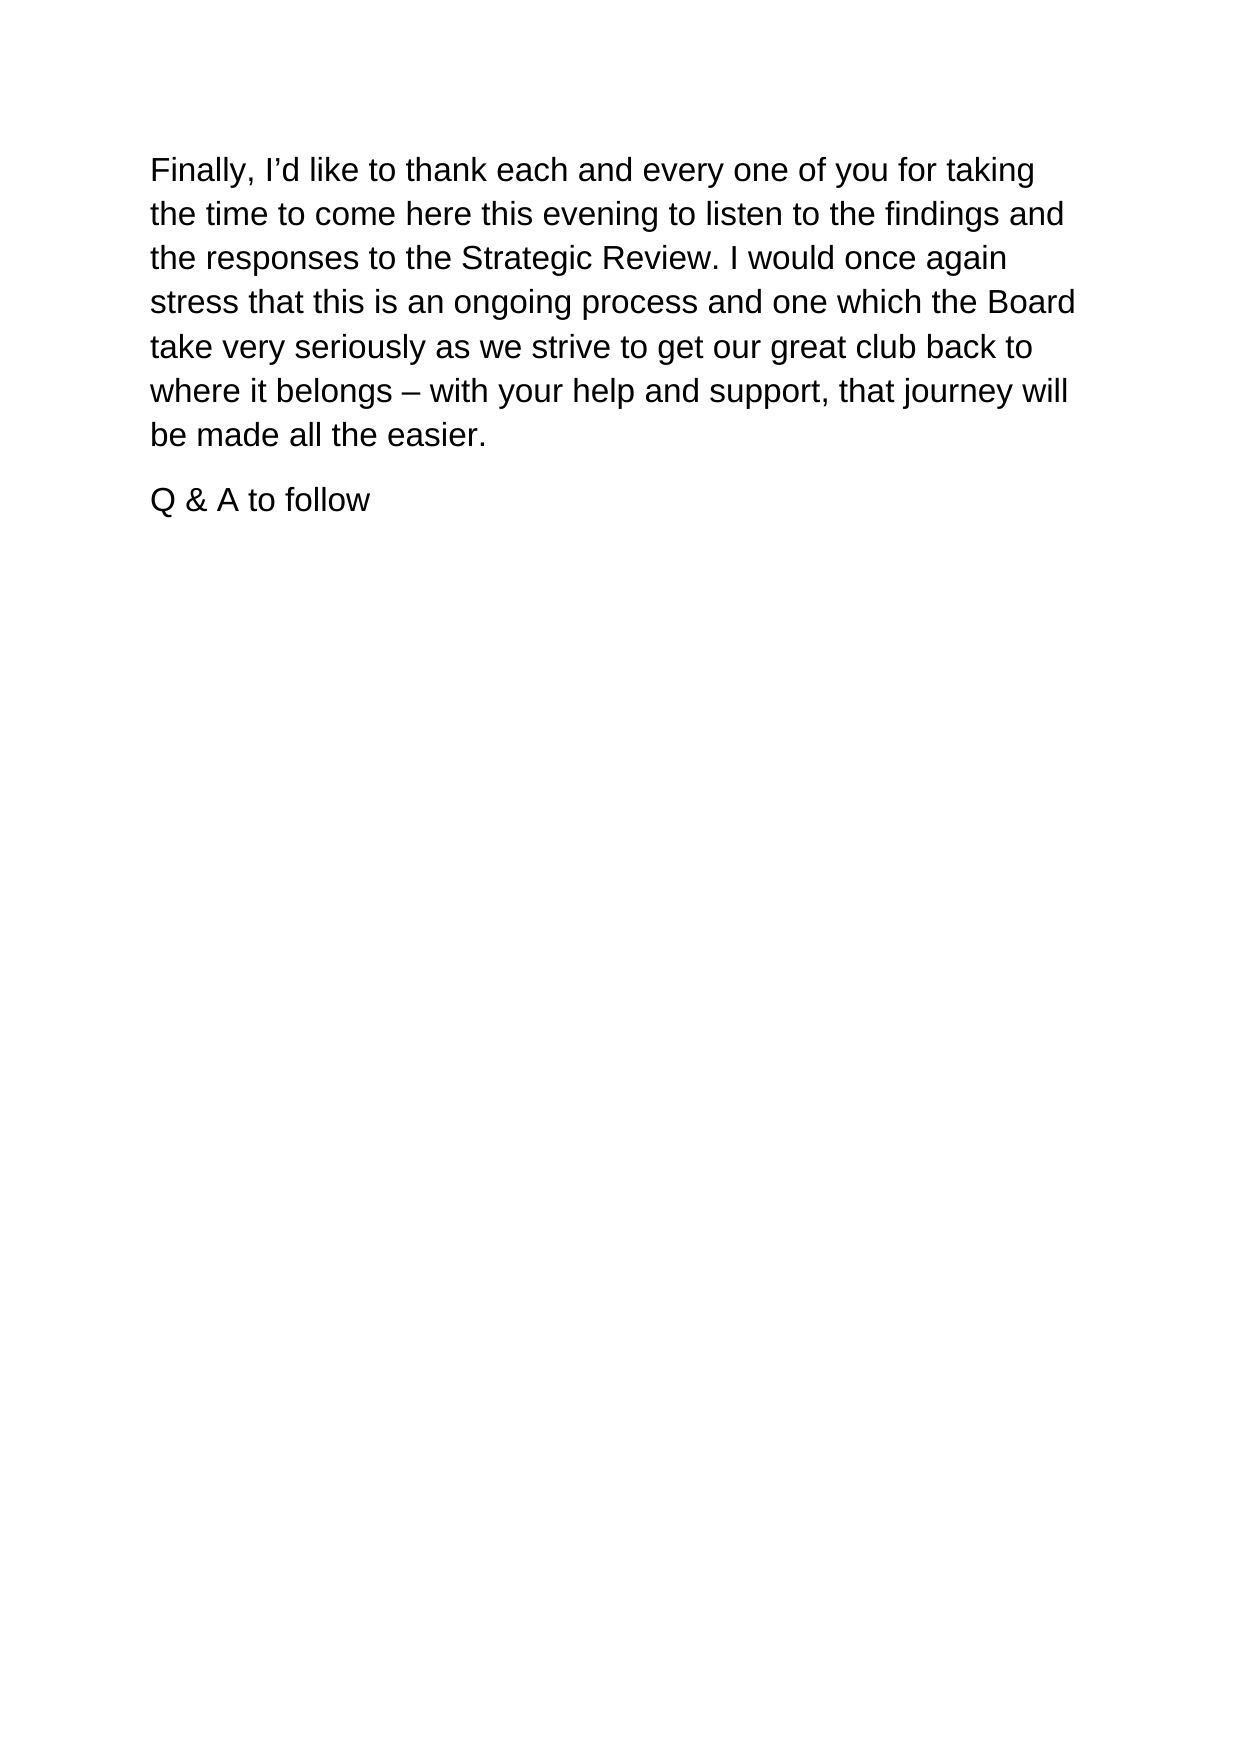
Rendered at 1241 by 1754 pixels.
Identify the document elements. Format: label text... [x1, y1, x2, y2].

text Finally, I’d like to thank each and every one of you for taking the time to come here this evening to listen to the findings and the responses to the Strategic Review. I would once again stress that this is an ongoing process and one which the Board take very seriously as we strive to get our great club back to where it belongs – with your help and support, that journey will be made all the easier. [150, 150, 1090, 453]
text Q & A to follow [150, 480, 1090, 518]
